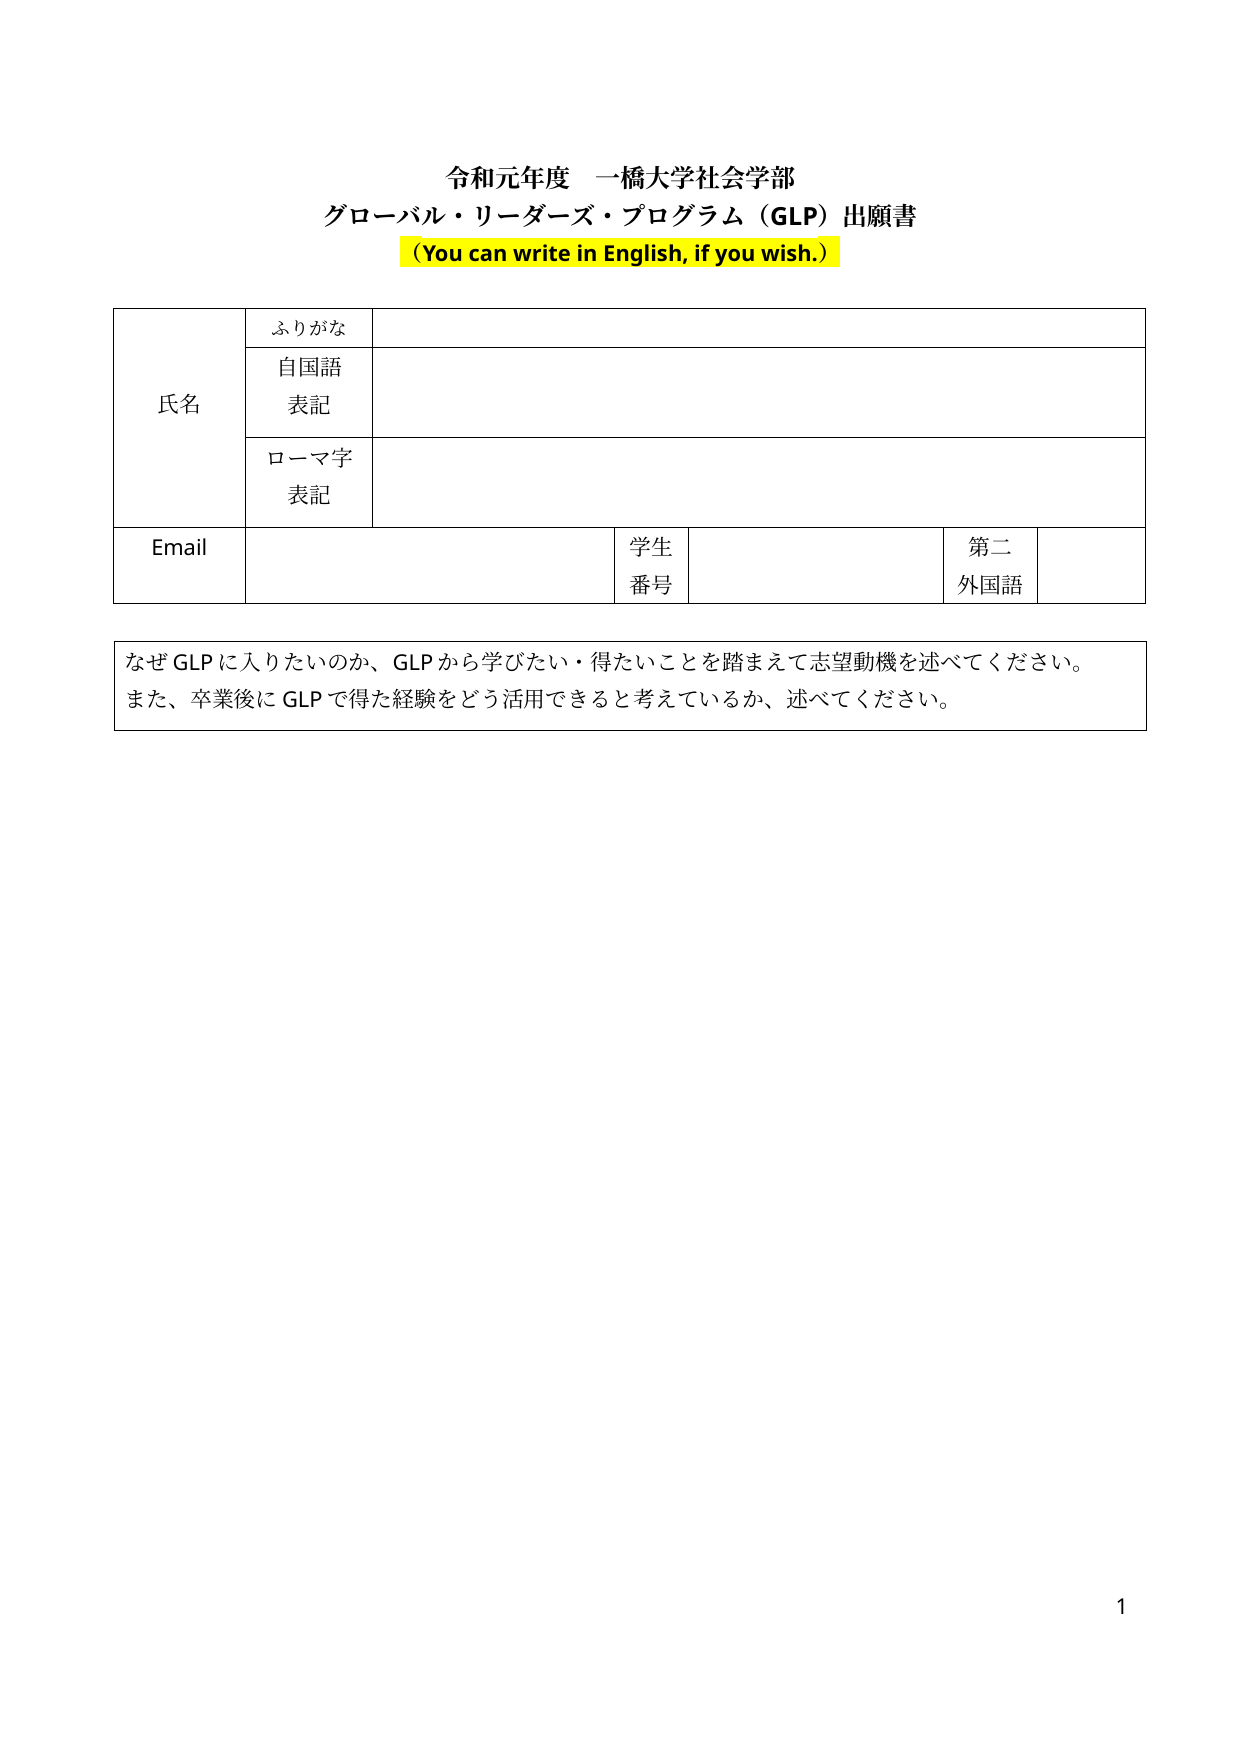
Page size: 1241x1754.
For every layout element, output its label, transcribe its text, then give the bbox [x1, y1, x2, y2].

table_header ふりがな [246, 309, 372, 347]
text グローバル・リーダーズ・プログラム（GLP）出願書 [112, 196, 1128, 233]
table_cell 学生番号 [615, 528, 688, 603]
table_header 氏名 [114, 309, 245, 527]
table_cell [1038, 528, 1145, 603]
table_cell ローマ字 表記 [246, 438, 372, 527]
table_cell 自国語 表記 [246, 348, 372, 437]
table_cell 第二 外国語 [944, 528, 1037, 603]
table_cell [246, 528, 614, 603]
table_cell [373, 348, 1145, 437]
table_header なぜGLPに入りたいのか、GLPから学びたい・得たいことを踏まえて志望動機を述べてください。 また、卒業後にGLPで得た経験をどう活用できると考えているか、述べてください。 [115, 642, 1146, 730]
table_header [373, 309, 1145, 347]
text （You can write in English, if you wish.） [112, 233, 1128, 271]
table_cell [373, 438, 1145, 527]
text 令和元年度 一橋大学社会学部 [112, 158, 1128, 196]
table_cell [689, 528, 943, 603]
table_cell Email [114, 528, 245, 603]
